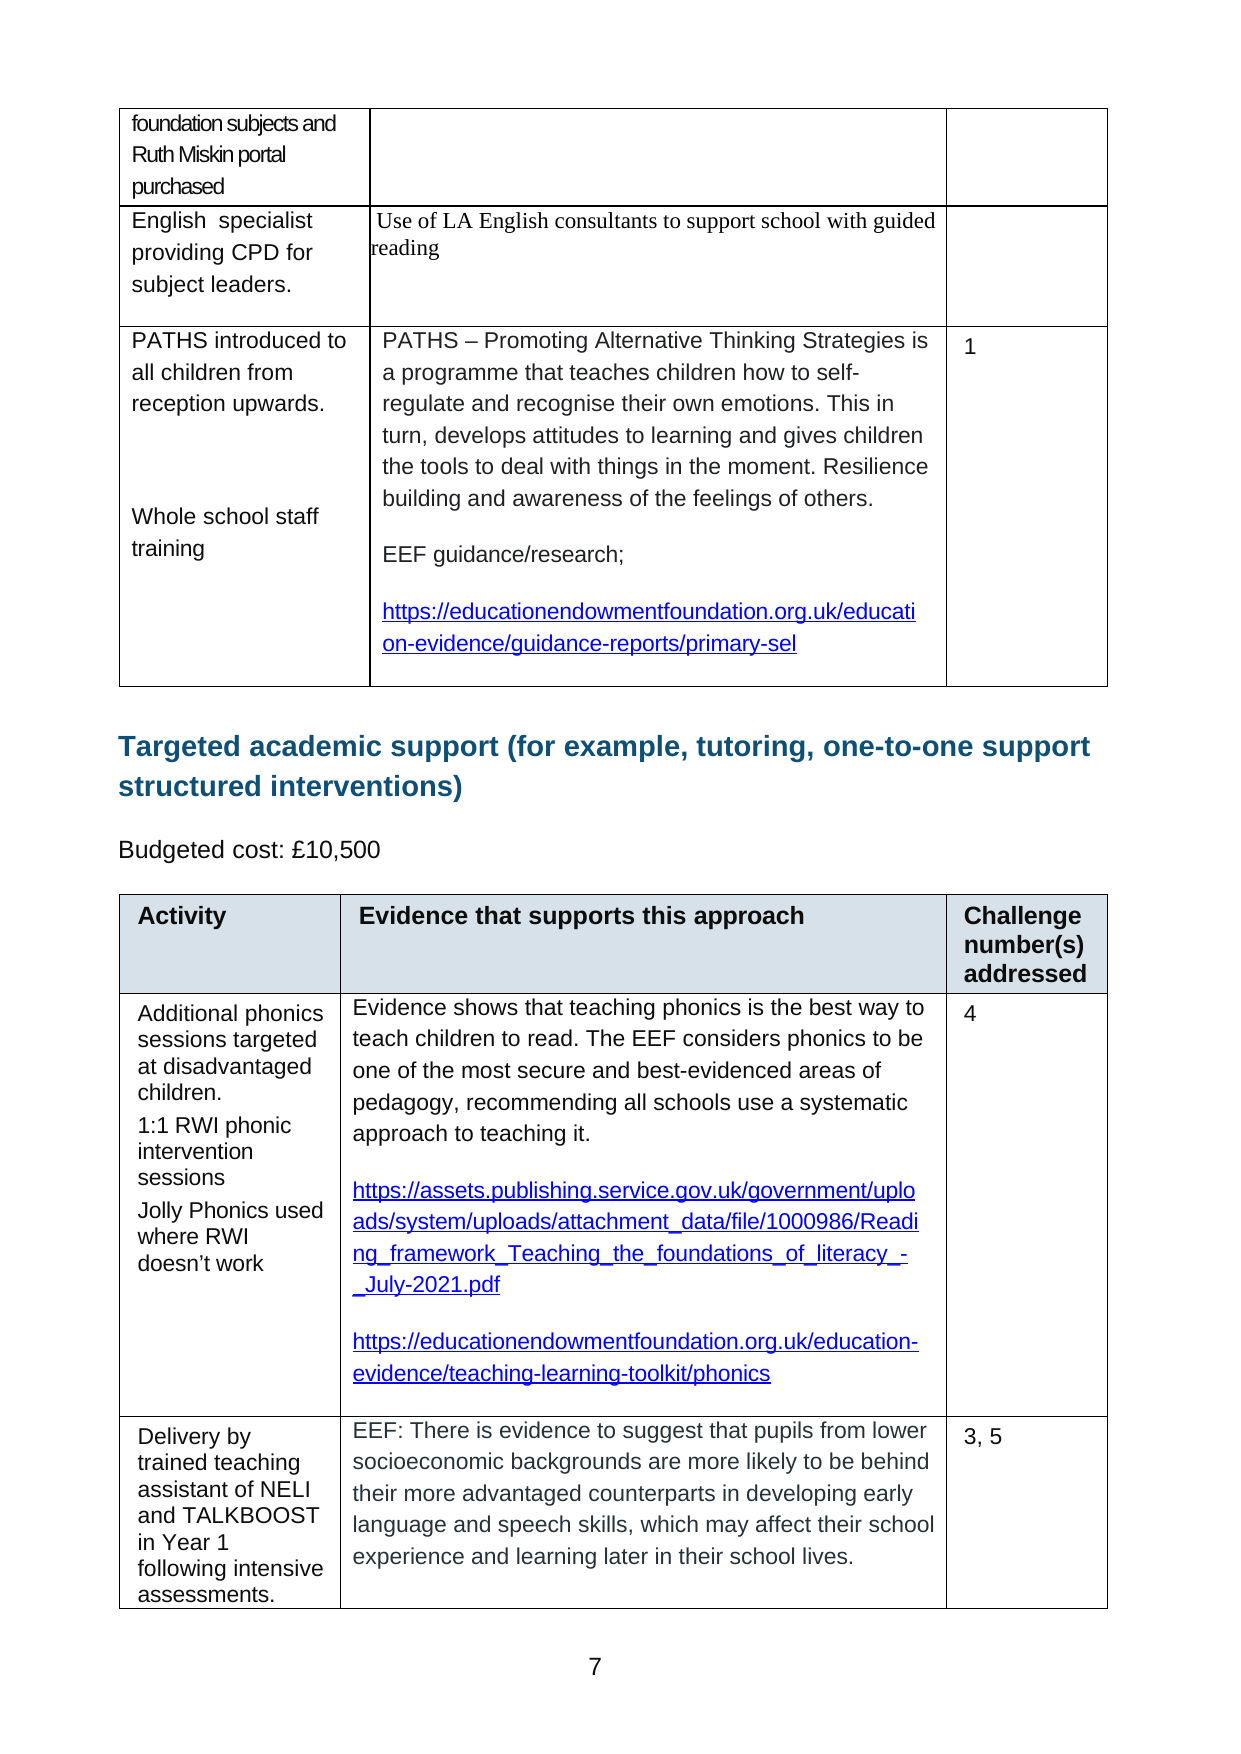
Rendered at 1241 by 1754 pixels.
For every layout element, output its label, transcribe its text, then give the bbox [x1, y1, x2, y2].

table_cell PATHS introduced to all children from reception upwards. Whole school staff training [120, 327, 369, 686]
table_cell 3, 5 [947, 1417, 1107, 1607]
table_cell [371, 109, 946, 205]
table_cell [120, 109, 369, 205]
table_cell 4 [947, 994, 1107, 1416]
text Budgeted cost: £10,500 [118, 835, 1119, 863]
table_header [947, 207, 1107, 326]
table_header Use of LA English consultants to support school with guided reading [371, 207, 946, 326]
table_cell 4 [947, 109, 1107, 205]
table_header Challenge number(s) addressed [947, 895, 1107, 993]
table_header Evidence that supports this approach [341, 895, 946, 993]
table_header English specialist providing CPD for subject leaders. [120, 207, 369, 326]
subtitle Targeted academic support (for example, tutoring, one-to-one support structured interventions) [118, 729, 1096, 803]
table_cell 1 [947, 327, 1107, 686]
table_cell PATHS – Promoting Alternative Thinking Strategies is a programme that teaches children how to self- regulate and recognise their own emotions. This in turn, develops attitudes to learning and gives children the tools to deal with things in the moment. Resilience building and awareness of the feelings of others. EEF guidance/research; https://educationendowmentfoundation.org.uk/educati on-evidence/guidance-reports/primary-sel [371, 327, 946, 686]
table_cell Delivery by trained teaching assistant of NELI and TALKBOOST in Year 1 following intensive assessments. [120, 1417, 340, 1607]
table_cell EEF: There is evidence to suggest that pupils from lower socioeconomic backgrounds are more likely to be behind their more advantaged counterparts in developing early language and speech skills, which may affect their school experience and learning later in their school lives. [341, 1417, 946, 1607]
table_cell Evidence shows that teaching phonics is the best way to teach children to read. The EEF considers phonics to be one of the most secure and best-evidenced areas of pedagogy, recommending all schools use a systematic approach to teaching it. https://assets.publishing.service.gov.uk/government/uplo ads/system/uploads/attachment_data/file/1000986/Readi ng_framework_Teaching_the_foundations_of_literacy_- _July-2021.pdf https://educationendowmentfoundation.org.uk/education- evidence/teaching-learning-toolkit/phonics [341, 994, 946, 1416]
table_header Activity [120, 895, 340, 993]
table_cell Additional phonics sessions targeted at disadvantaged children. 1:1 RWI phonic intervention sessions Jolly Phonics used where RWI doesn’t work [120, 994, 340, 1416]
